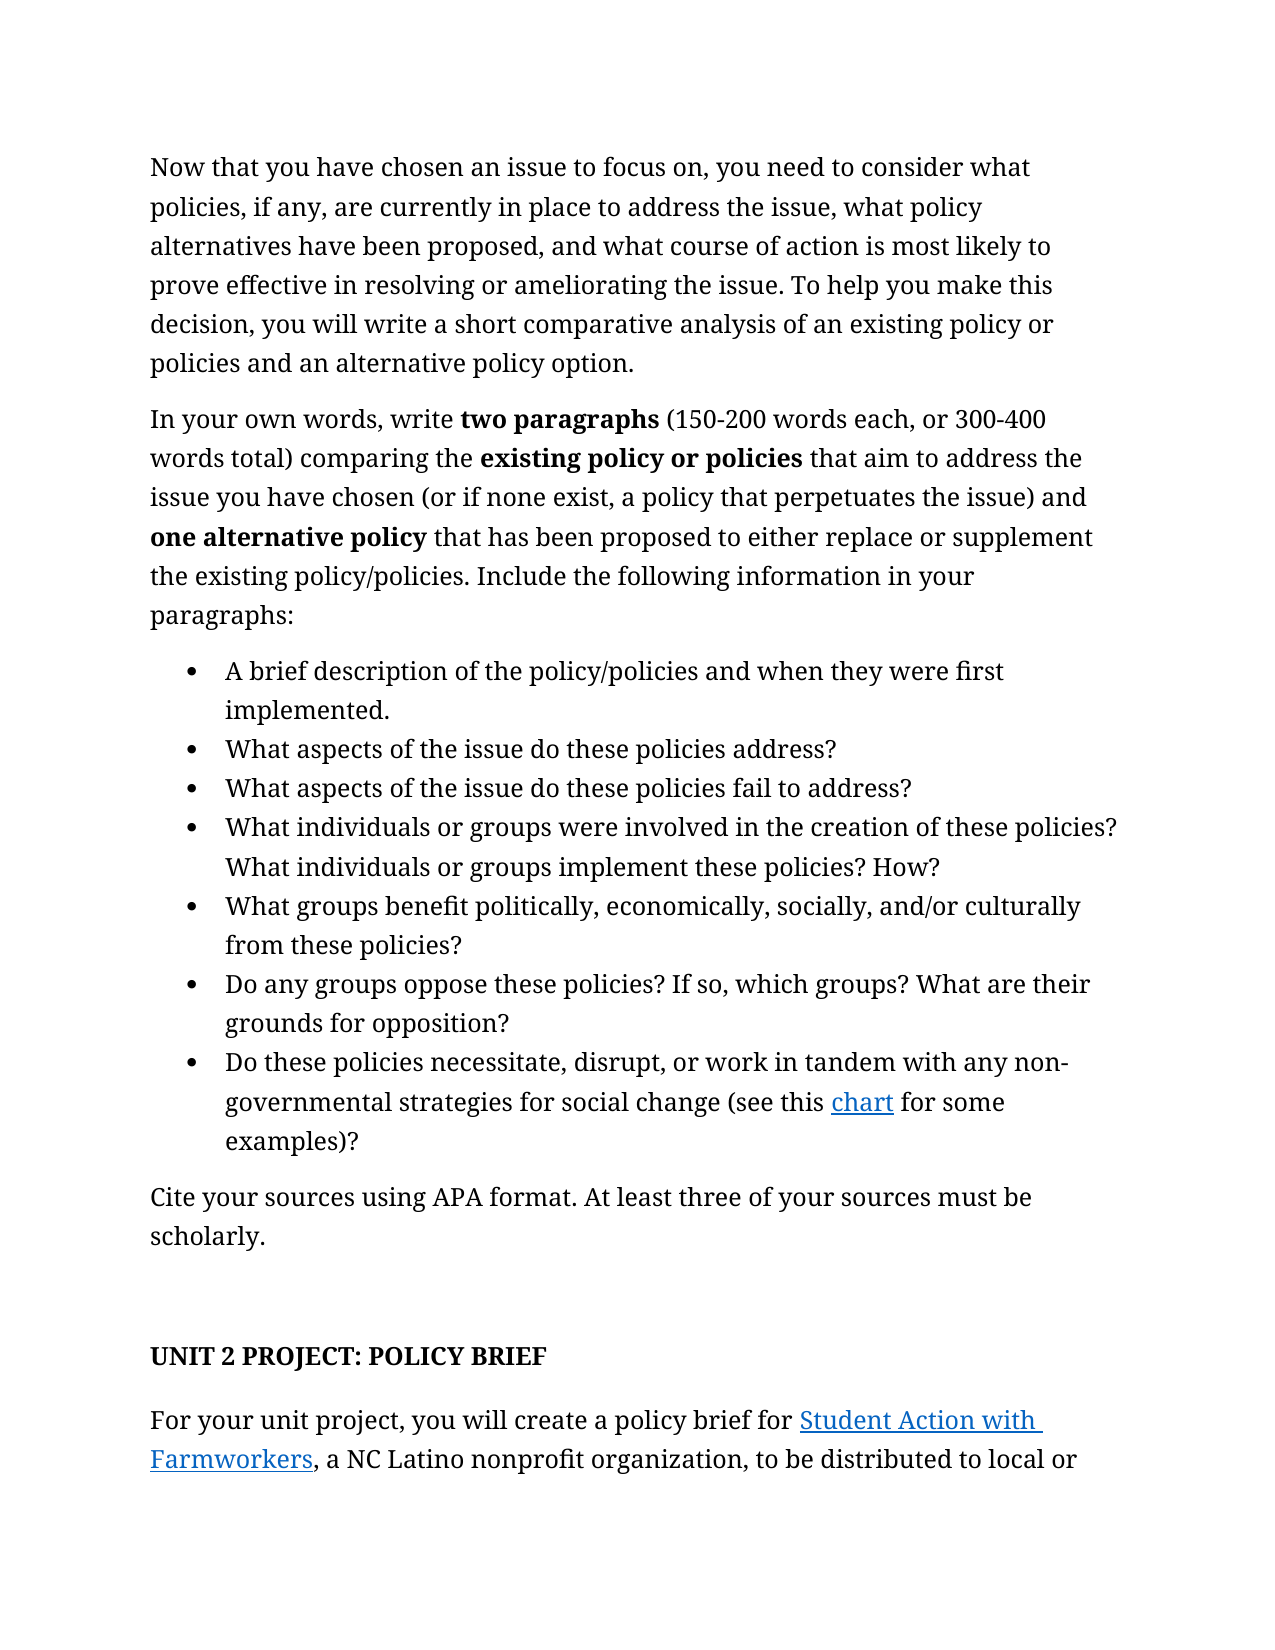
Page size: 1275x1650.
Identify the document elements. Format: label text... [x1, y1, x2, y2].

list A brief description of the policy/policies and when they were first implemented. [187, 653, 1125, 727]
list What aspects of the issue do these policies fail to address? [187, 771, 1125, 805]
list What groups benefit politically, economically, socially, and/or culturally from these policies? [187, 888, 1125, 962]
list Do these policies necessitate, disrupt, or work in tandem with any non-governmental strategies for social change (see this chart for some examples)? [187, 1045, 1125, 1157]
text UNIT 2 PROJECT: POLICY BRIEF [150, 1338, 1125, 1372]
text Cite your sources using APA format. At least three of your sources must be scholarly. [150, 1179, 1125, 1252]
text Now that you have chosen an issue to focus on, you need to consider what policies, if any, are currently in place to address the issue, what policy alternatives have been proposed, and what course of action is most likely to prove effective in resolving or ameliorating the issue. To help you make this decision, you will write a short comparative analysis of an existing policy or policies and an alternative policy option. [150, 150, 1125, 380]
list What aspects of the issue do these policies address? [187, 732, 1125, 766]
list Do any groups oppose these policies? If so, which groups? What are their grounds for opposition? [187, 967, 1125, 1040]
text In your own words, write two paragraphs (150-200 words each, or 300-400 words total) comparing the existing policy or policies that aim to address the issue you have chosen (or if none exist, a policy that perpetuates the issue) and one alternative policy that has been proposed to either replace or supplement the existing policy/policies. Include the following information in your paragraphs: [150, 402, 1125, 632]
list What individuals or groups were involved in the creation of these policies? What individuals or groups implement these policies? How? [187, 810, 1125, 883]
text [150, 1402, 1125, 1476]
